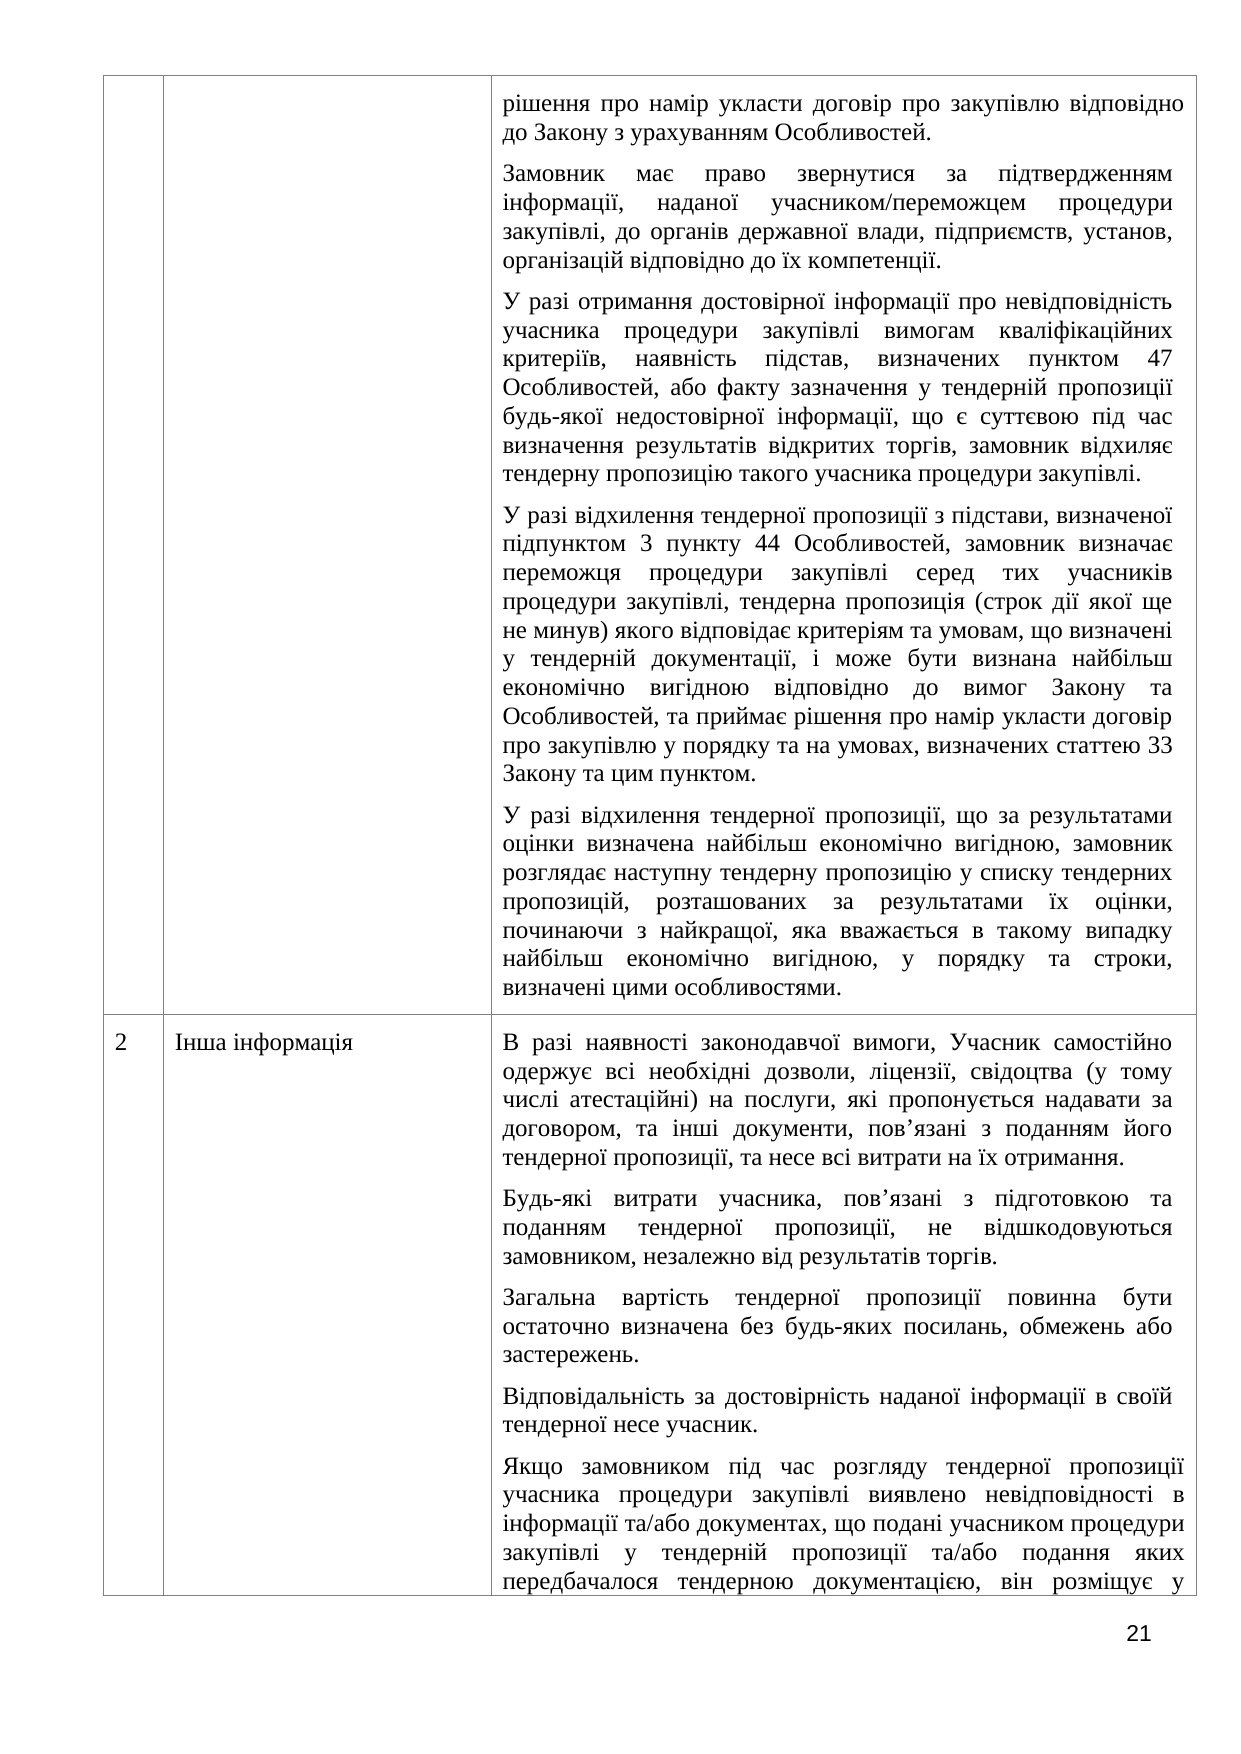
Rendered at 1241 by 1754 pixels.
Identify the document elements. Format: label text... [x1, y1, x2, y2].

table_cell Інша інформація [164, 1015, 491, 1594]
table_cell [492, 76, 1196, 1013]
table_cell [164, 76, 491, 1013]
table_cell 2 [104, 1015, 163, 1594]
table_cell 1 [104, 76, 163, 1013]
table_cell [492, 1015, 1196, 1594]
